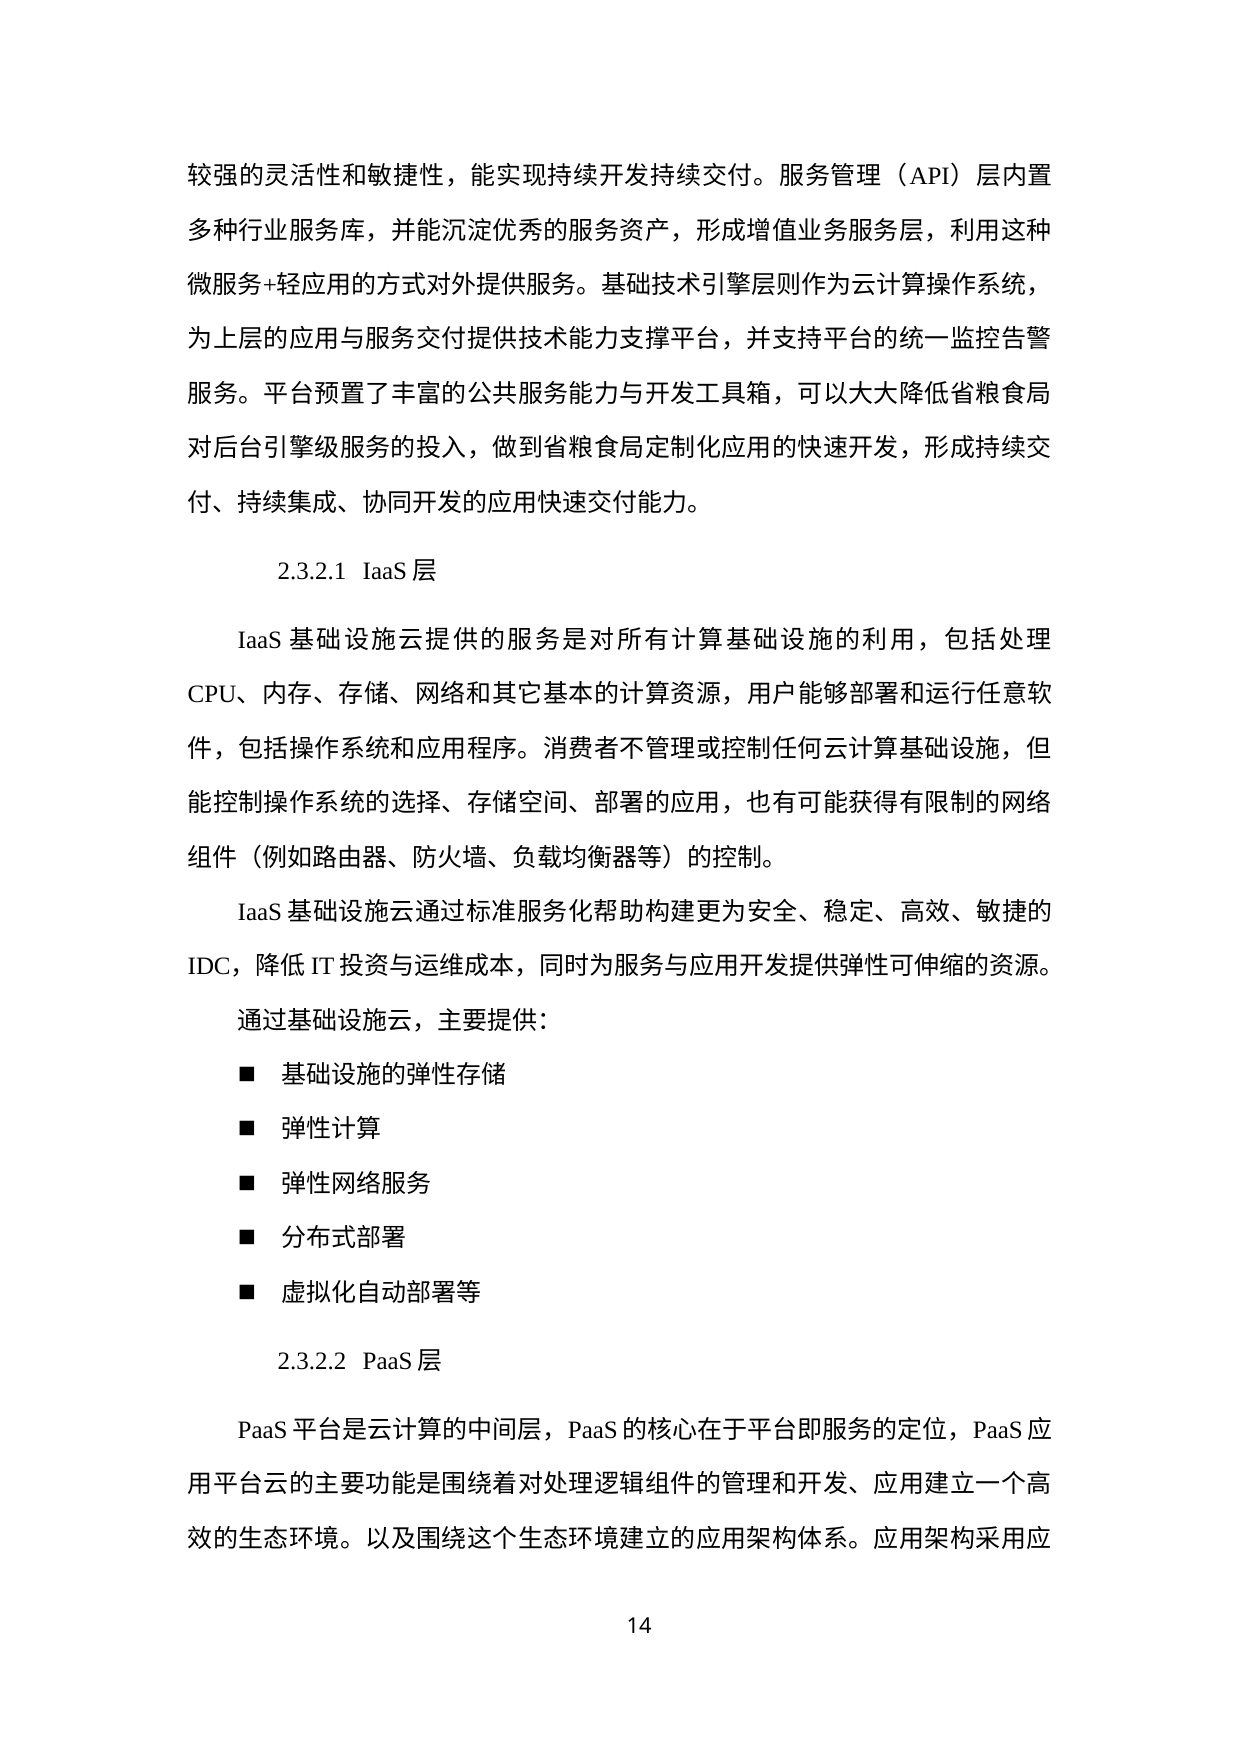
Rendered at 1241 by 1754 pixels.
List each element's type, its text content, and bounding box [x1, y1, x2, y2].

list 虚拟化自动部署等 [237, 1272, 1053, 1308]
text 通过基础设施云，主要提供： [187, 1000, 1053, 1036]
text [187, 1409, 1053, 1554]
text IaaS基础设施云通过标准服务化帮助构建更为安全、稳定、高效、敏捷的IDC，降低IT投资与运维成本，同时为服务与应用开发提供弹性可伸缩的资源。 [187, 891, 1053, 982]
list 分布式部署 [237, 1218, 1053, 1254]
list 基础设施的弹性存储 [237, 1054, 1053, 1091]
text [187, 156, 1053, 518]
list 弹性计算 [237, 1109, 1053, 1145]
list 弹性网络服务 [237, 1163, 1053, 1199]
subtitle IaaS层 [277, 536, 1053, 601]
text IaaS基础设施云提供的服务是对所有计算基础设施的利用，包括处理CPU、内存、存储、网络和其它基本的计算资源，用户能够部署和运行任意软件，包括操作系统和应用程序。消费者不管理或控制任何云计算基础设施，但能控制操作系统的选择、存储空间、部署的应用，也有可能获得有限制的网络组件（例如路由器、防火墙、负载均衡器等）的控制。 [187, 619, 1053, 873]
subtitle PaaS层 [277, 1326, 1053, 1391]
